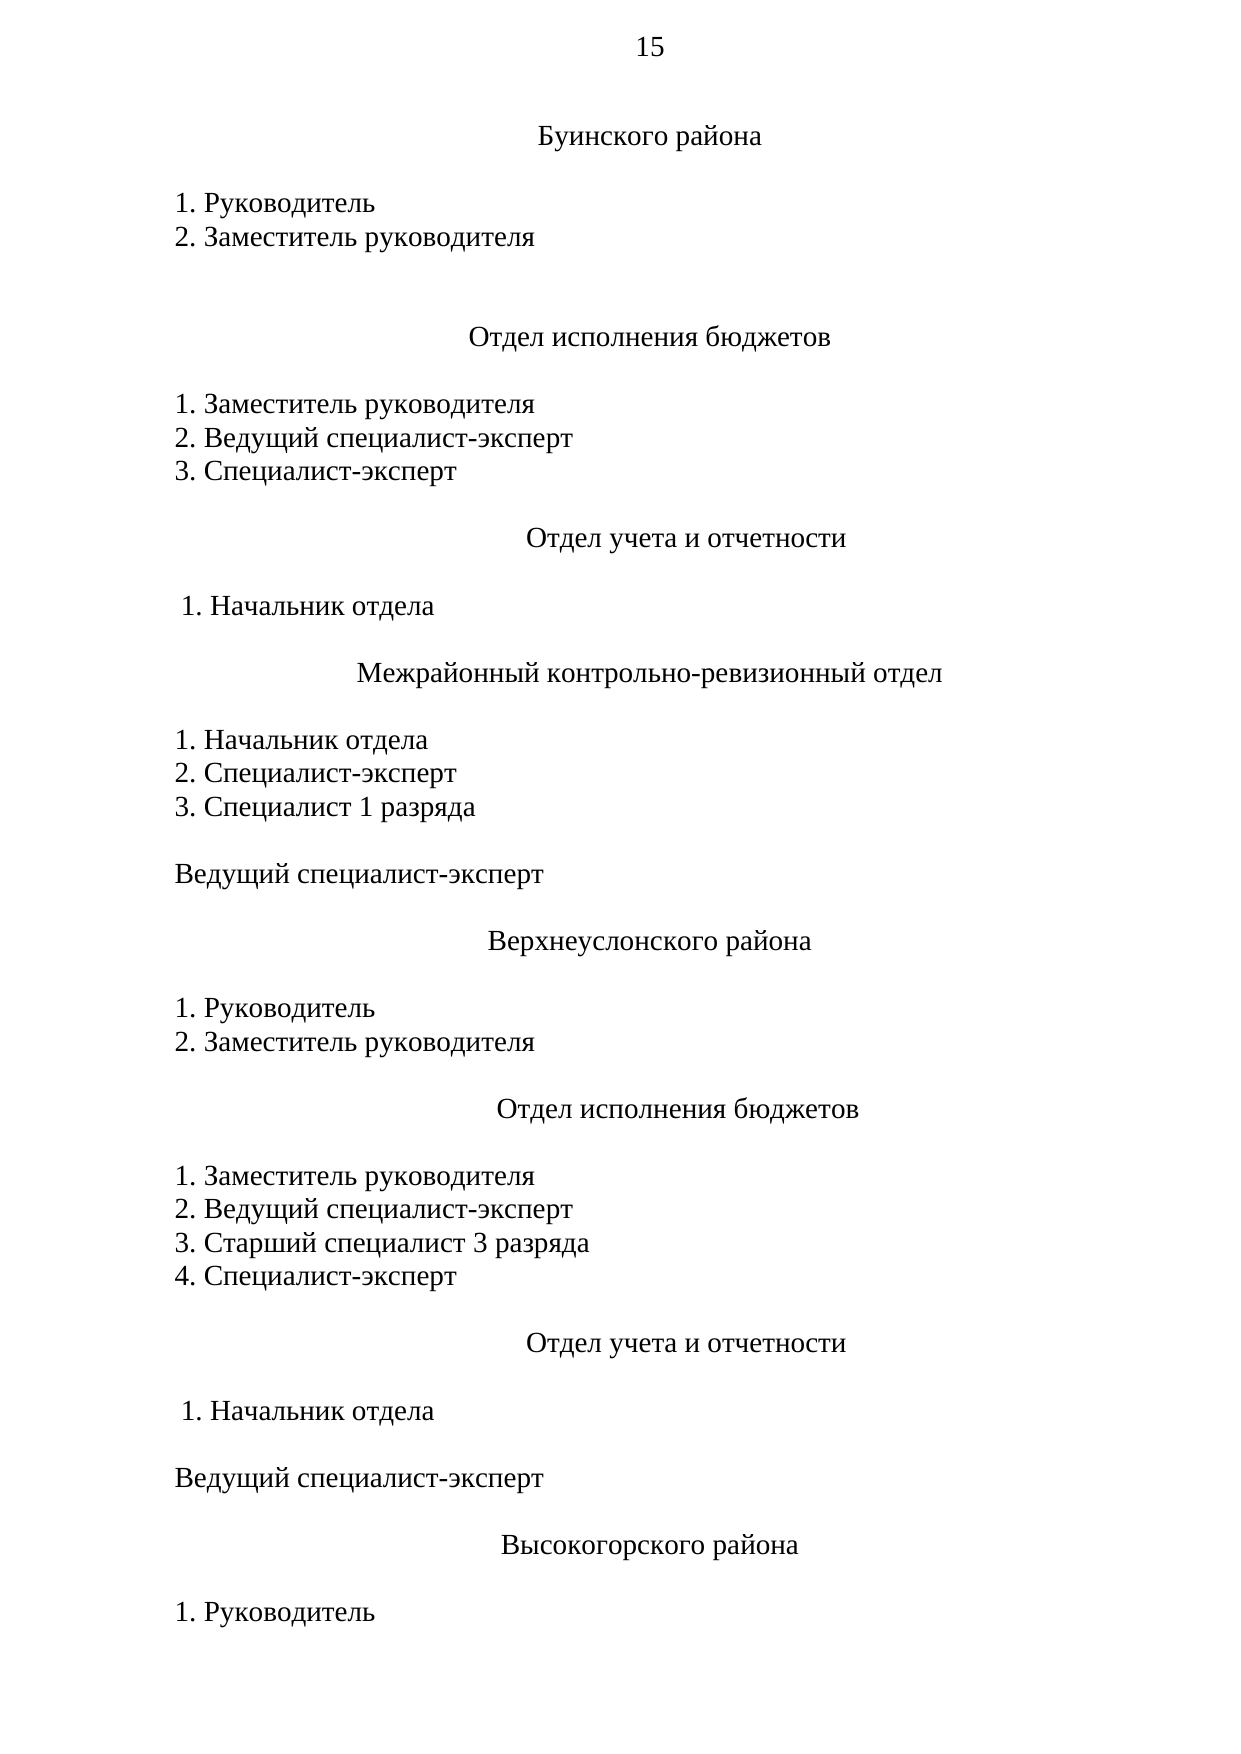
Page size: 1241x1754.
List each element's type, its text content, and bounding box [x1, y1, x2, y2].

text Высокогорского района [118, 1527, 1181, 1560]
text 1. Руководитель [118, 185, 1181, 219]
text 3. Старший специалист 3 разряда [118, 1225, 1181, 1258]
text Отдел исполнения бюджетов [118, 1091, 1181, 1124]
text 2. Заместитель руководителя [118, 219, 1181, 252]
text 1. Руководитель [118, 990, 1181, 1024]
text 1. Начальник отдела [118, 588, 1181, 621]
text Отдел учета и отчетности [118, 521, 1181, 554]
text 2. Ведущий специалист-эксперт [118, 420, 1181, 453]
text Отдел исполнения бюджетов [118, 319, 1181, 353]
text 1. Начальник отдела [118, 722, 1181, 755]
text Межрайонный контрольно-ревизионный отдел [118, 655, 1181, 688]
text 2. Специалист-эксперт [118, 755, 1181, 789]
text 1. Начальник отдела [118, 1393, 1181, 1426]
text Отдел учета и отчетности [118, 1326, 1181, 1359]
text 1. Руководитель [118, 1594, 1181, 1627]
text 4. Специалист-эксперт [118, 1258, 1181, 1292]
text 1. Заместитель руководителя [118, 386, 1181, 420]
text 2. Ведущий специалист-эксперт [118, 1191, 1181, 1225]
text Верхнеуслонского района [118, 923, 1181, 957]
text Ведущий специалист-эксперт [118, 1460, 1181, 1493]
text Ведущий специалист-эксперт [118, 856, 1181, 889]
text 2. Заместитель руководителя [118, 1024, 1181, 1057]
text 1. Заместитель руководителя [118, 1158, 1181, 1191]
text Буинского района [118, 118, 1181, 152]
text 3. Специалист-эксперт [118, 453, 1181, 487]
text 3. Специалист 1 разряда [118, 789, 1181, 822]
